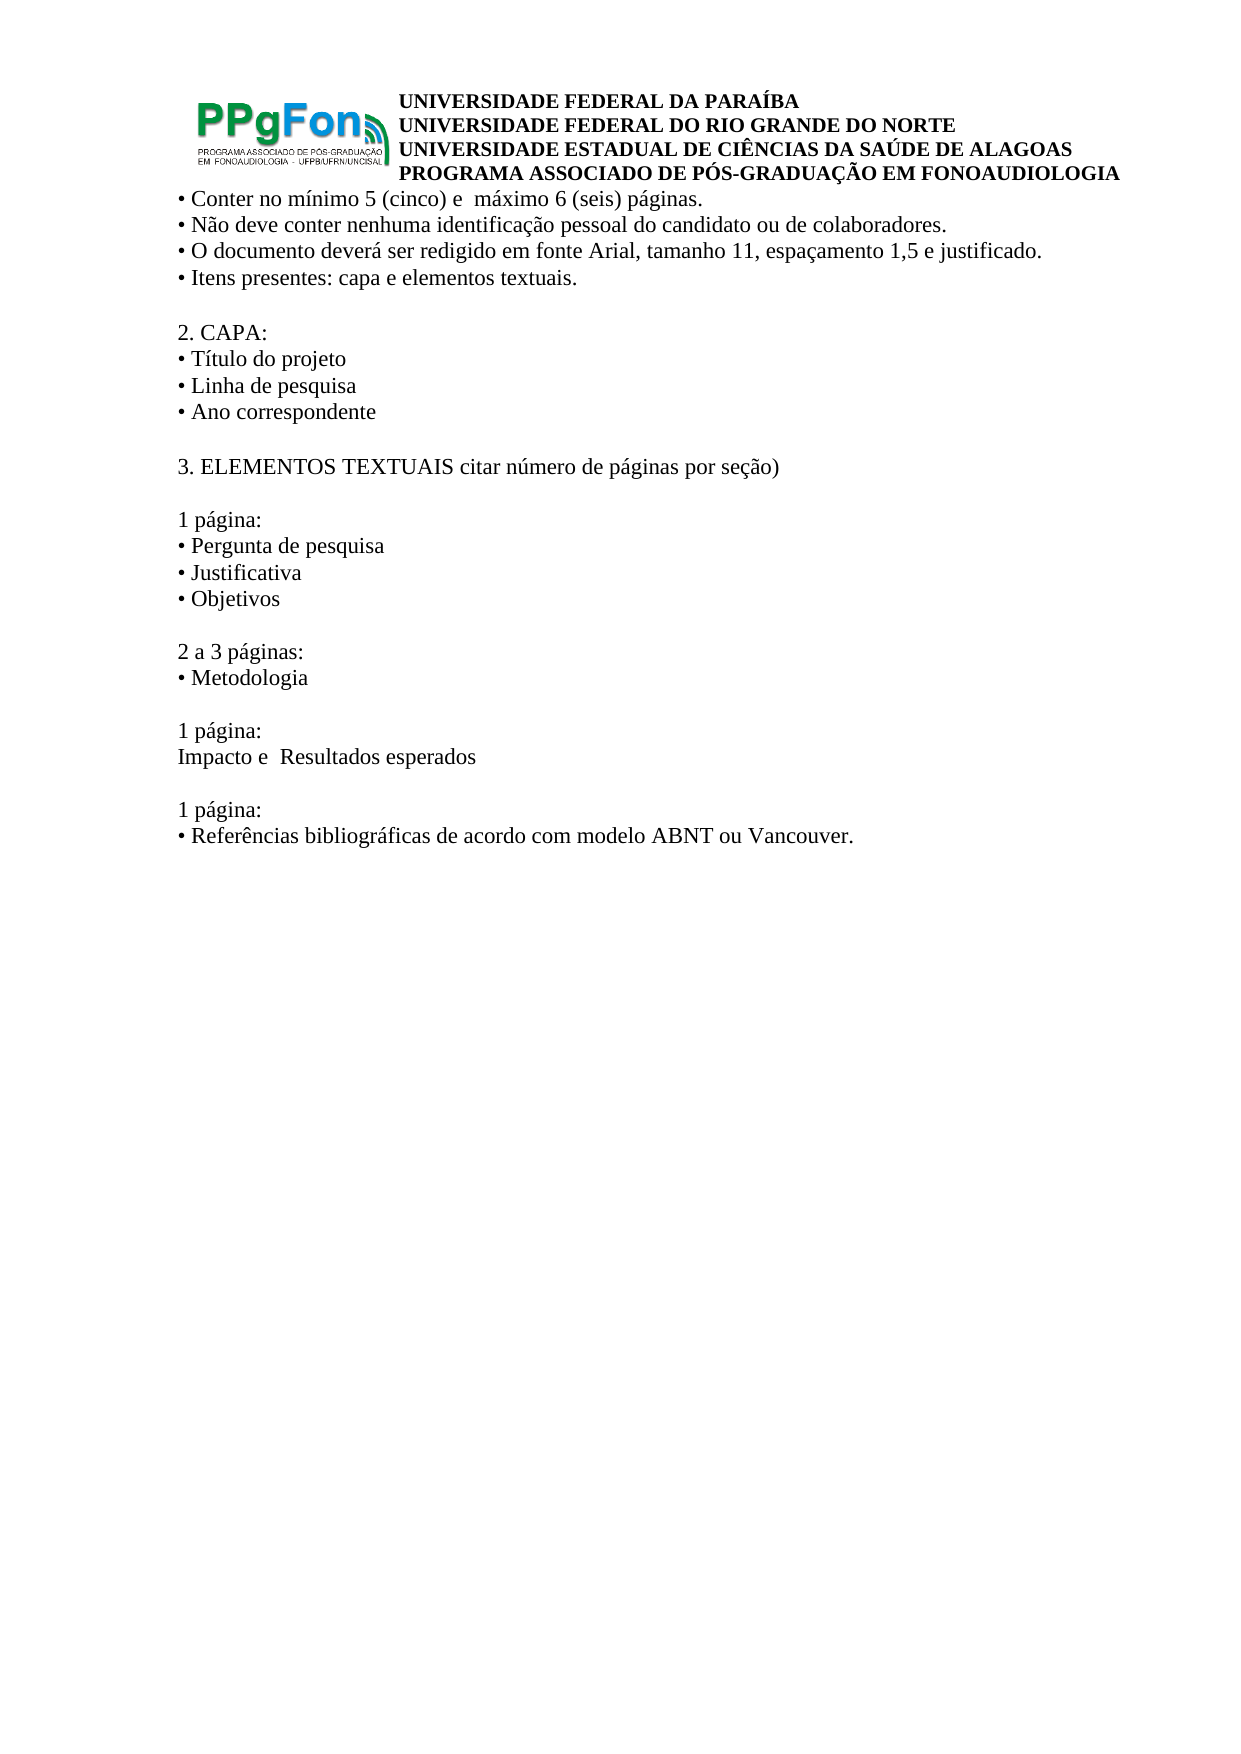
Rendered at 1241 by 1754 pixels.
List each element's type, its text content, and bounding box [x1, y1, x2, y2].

text • Objetivos [177, 585, 1122, 611]
text • Justificativa [177, 559, 1122, 585]
text 2. CAPA: [177, 319, 1122, 345]
text • Referências bibliográficas de acordo com modelo ABNT ou Vancouver. [177, 822, 1122, 848]
picture [185, 89, 397, 178]
text • Não deve conter nenhuma identificação pessoal do candidato ou de colaboradores. [177, 211, 1122, 238]
text 1 página: [177, 796, 1122, 822]
text • Ano correspondente [177, 398, 1122, 424]
text 1 página: [177, 506, 1122, 532]
text • Itens presentes: capa e elementos textuais. [177, 264, 1122, 290]
text • O documento deverá ser redigido em fonte Arial, tamanho 11, espaçamento 1,5 e justificado. [177, 238, 1122, 264]
text 3. ELEMENTOS TEXTUAIS citar número de páginas por seção) [177, 453, 1122, 479]
text • Conter no mínimo 5 (cinco) e máximo 6 (seis) páginas. [177, 185, 1122, 211]
text Impacto e Resultados esperados [177, 743, 1122, 769]
text • Título do projeto [177, 345, 1122, 372]
text 2 a 3 páginas: [177, 638, 1122, 664]
text • Linha de pesquisa [177, 372, 1122, 398]
text • Metodologia [177, 664, 1122, 690]
text 1 página: [177, 717, 1122, 743]
text • Pergunta de pesquisa [177, 532, 1122, 559]
